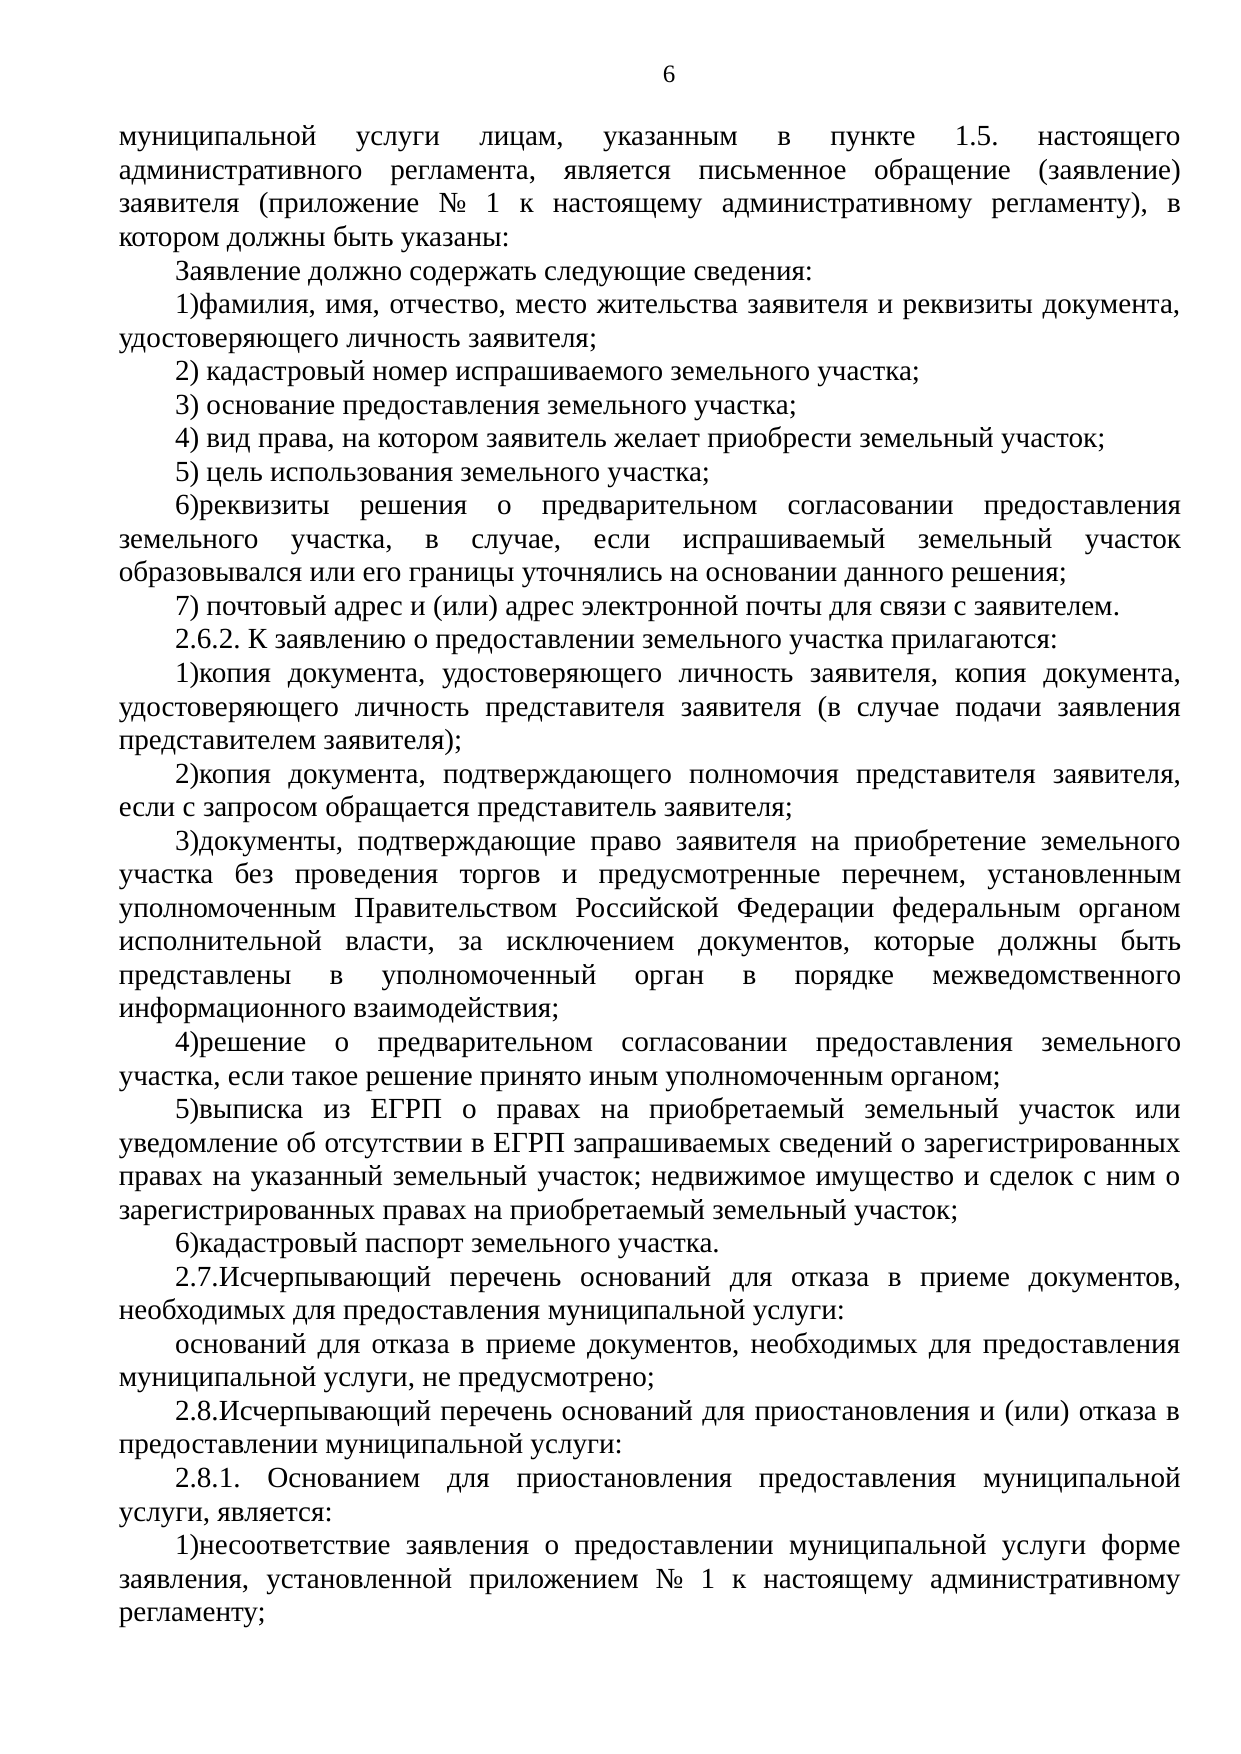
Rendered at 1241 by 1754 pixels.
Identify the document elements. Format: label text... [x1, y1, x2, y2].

text 2.8.Исчерпывающий перечень оснований для приостановления и (или) отказа в предоставлении муниципальной услуги: [118, 1393, 1182, 1460]
text 1)копия документа, удостоверяющего личность заявителя, копия документа, удостоверяющего личность представителя заявителя (в случае подачи заявления представителем заявителя); [118, 655, 1182, 756]
text 4) вид права, на котором заявитель желает приобрести земельный участок; [118, 420, 1182, 454]
text 2) кадастровый номер испрашиваемого земельного участка; [118, 353, 1182, 387]
text оснований для отказа в приеме документов, необходимых для предоставления муниципальной услуги, не предусмотрено; [118, 1326, 1182, 1393]
text 4)решение о предварительном согласовании предоставления земельного участка, если такое решение принято иным уполномоченным органом; [118, 1024, 1182, 1091]
text 5)выписка из ЕГРП о правах на приобретаемый земельный участок или уведомление об отсутствии в ЕГРП запрашиваемых сведений о зарегистрированных правах на указанный земельный участок; недвижимое имущество и сделок с ним о зарегистрированных правах на приобретаемый земельный участок; [118, 1091, 1182, 1225]
text 2.7.Исчерпывающий перечень оснований для отказа в приеме документов, необходимых для предоставления муниципальной услуги: [118, 1259, 1182, 1326]
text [118, 118, 1182, 253]
text 6)кадастровый паспорт земельного участка. [118, 1225, 1182, 1259]
text 1)фамилия, имя, отчество, место жительства заявителя и реквизиты документа, удостоверяющего личность заявителя; [118, 286, 1182, 353]
text Заявление должно содержать следующие сведения: [118, 253, 1182, 286]
text 2.8.1. Основанием для приостановления предоставления муниципальной услуги, является: [118, 1460, 1182, 1527]
text 2.6.2. К заявлению о предоставлении земельного участка прилагаются: [118, 622, 1182, 655]
text 7) почтовый адрес и (или) адрес электронной почты для связи с заявителем. [118, 588, 1182, 622]
text 6)реквизиты решения о предварительном согласовании предоставления земельного участка, в случае, если испрашиваемый земельный участок образовывался или его границы уточнялись на основании данного решения; [118, 487, 1182, 588]
text 5) цель использования земельного участка; [118, 454, 1182, 487]
text 3) основание предоставления земельного участка; [118, 387, 1182, 420]
text 2)копия документа, подтверждающего полномочия представителя заявителя, если с запросом обращается представитель заявителя; [118, 756, 1182, 823]
text 3)документы, подтверждающие право заявителя на приобретение земельного участка без проведения торгов и предусмотренные перечнем, установленным уполномоченным Правительством Российской Федерации федеральным органом исполнительной власти, за исключением документов, которые должны быть представлены в уполномоченный орган в порядке межведомственного информационного взаимодействия; [118, 823, 1182, 1024]
text 1)несоответствие заявления о предоставлении муниципальной услуги форме заявления, установленной приложением № 1 к настоящему административному регламенту; [118, 1527, 1182, 1628]
